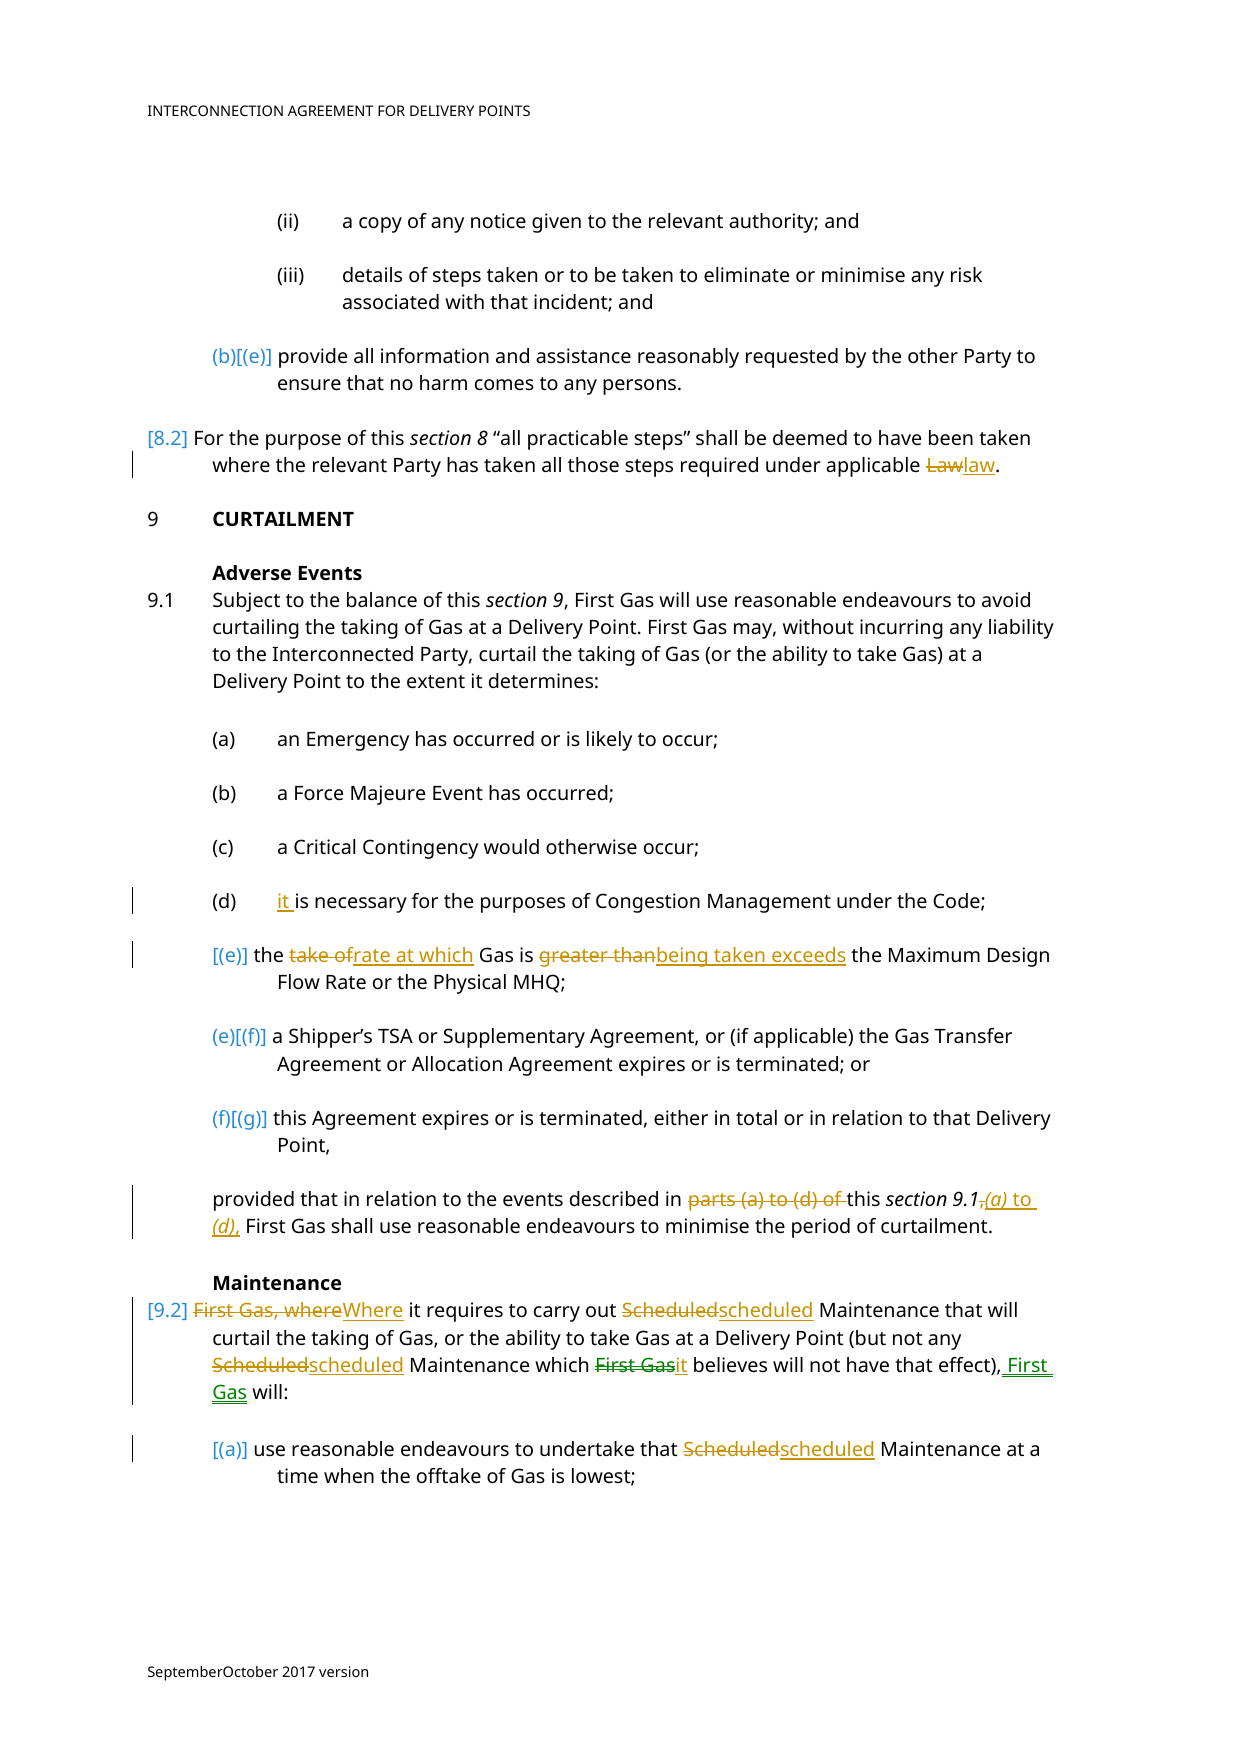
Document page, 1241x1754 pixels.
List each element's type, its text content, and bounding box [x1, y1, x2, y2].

list this Agreement expires or is terminated, either in total or in relation to that Delivery Point, [212, 1104, 1063, 1158]
list a Shipper’s TSA or Supplementary Agreement, or (if applicable) the Gas Transfer Agreement or Allocation Agreement expires or is terminated; or [212, 1023, 1063, 1077]
list a copy of any notice given to the relevant authority; and [277, 207, 1063, 234]
list provide all information and assistance reasonably requested by the other Party to ensure that no harm comes to any persons. [212, 342, 1063, 397]
list For the purpose of this section 8 “all practicable steps” shall be deemed to have been taken where the relevant Party has taken all those steps required under applicable . [147, 424, 1063, 478]
subtitle Adverse Events [212, 559, 1063, 586]
list details of steps taken or to be taken to eliminate or minimise any risk associated with that incident; and [277, 261, 1063, 315]
list it requires to carry out Maintenance that will curtail the taking of Gas, or the ability to take Gas at a Delivery Point (but not any Maintenance which believes will not have that effect), will: [147, 1297, 1063, 1405]
list the Gas is the Maximum Design Flow Rate or the Physical MHQ; [212, 941, 1063, 996]
list use reasonable endeavours to undertake that Maintenance at a time when the offtake of Gas is lowest; [212, 1435, 1063, 1489]
list an Emergency has occurred or is likely to occur; [212, 725, 1063, 752]
list Subject to the balance of this section 9, First Gas will use reasonable endeavours to avoid curtailing the taking of Gas at a Delivery Point. First Gas may, without incurring any liability to the Interconnected Party, curtail the taking of Gas (or the ability to take Gas) at a Delivery Point to the extent it determines: [147, 586, 1063, 694]
list is necessary for the purposes of Congestion Management under the Code; [212, 887, 1063, 914]
subtitle Curtailment [147, 505, 1063, 532]
list a Critical Contingency would otherwise occur; [212, 833, 1063, 860]
text provided that in relation to the events described in this section 9.1 First Gas shall use reasonable endeavours to minimise the period of curtailment. [212, 1185, 1063, 1239]
list a Force Majeure Event has occurred; [212, 779, 1063, 806]
subtitle Maintenance [212, 1269, 1063, 1297]
